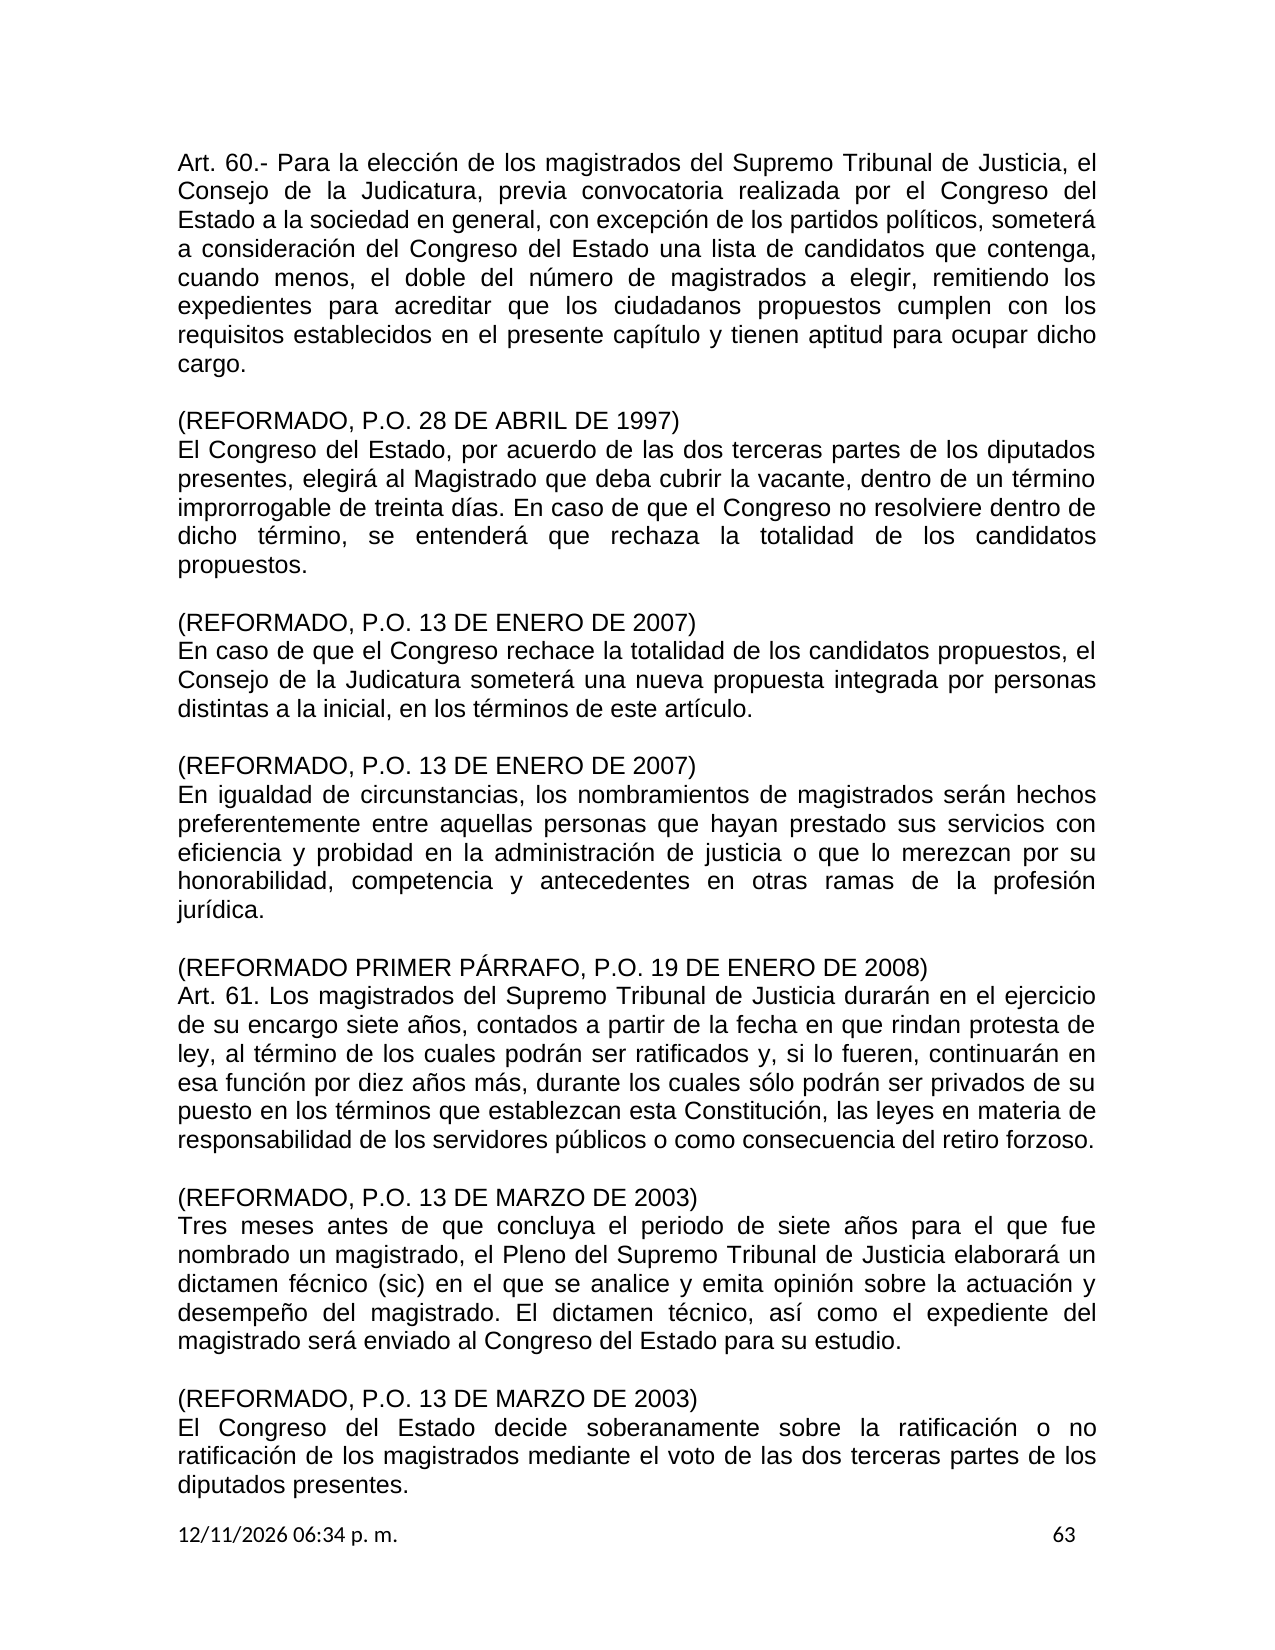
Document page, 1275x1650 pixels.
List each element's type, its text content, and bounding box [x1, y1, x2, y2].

text Art. 61. Los magistrados del Supremo Tribunal de Justicia durarán en el ejercicio de su encargo siete años, contados a partir de la fecha en que rindan protesta de ley, al término de los cuales podrán ser ratificados y, si lo fueren, continuarán en esa función por diez años más, durante los cuales sólo podrán ser privados de su puesto en los términos que establezcan esta Constitución, las leyes en materia de responsabilidad de los servidores públicos o como consecuencia del retiro forzoso. [177, 981, 1098, 1154]
text (REFORMADO, P.O. 13 DE ENERO DE 2007) [177, 751, 1098, 780]
text (REFORMADO PRIMER PÁRRAFO, P.O. 19 DE ENERO DE 2008) [177, 953, 1098, 981]
text En caso de que el Congreso rechace la totalidad de los candidatos propuestos, el Consejo de la Judicatura someterá una nueva propuesta integrada por personas distintas a la inicial, en los términos de este artículo. [177, 636, 1098, 723]
text (REFORMADO, P.O. 13 DE MARZO DE 2003) [177, 1384, 1098, 1413]
text Art. 60.- Para la elección de los magistrados del Supremo Tribunal de Justicia, el Consejo de la Judicatura, previa convocatoria realizada por el Congreso del Estado a la sociedad en general, con excepción de los partidos políticos, someterá a consideración del Congreso del Estado una lista de candidatos que contenga, cuando menos, el doble del número de magistrados a elegir, remitiendo los expedientes para acreditar que los ciudadanos propuestos cumplen con los requisitos establecidos en el presente capítulo y tienen aptitud para ocupar dicho cargo. [177, 148, 1098, 378]
text El Congreso del Estado, por acuerdo de las dos terceras partes de los diputados presentes, elegirá al Magistrado que deba cubrir la vacante, dentro de un término improrrogable de treinta días. En caso de que el Congreso no resolviere dentro de dicho término, se entenderá que rechaza la totalidad de los candidatos propuestos. [177, 435, 1098, 579]
text El Congreso del Estado decide soberanamente sobre la ratificación o no ratificación de los magistrados mediante el voto de las dos terceras partes de los diputados presentes. [177, 1413, 1098, 1499]
text (REFORMADO, P.O. 28 DE ABRIL DE 1997) [177, 406, 1098, 435]
text Tres meses antes de que concluya el periodo de siete años para el que fue nombrado un magistrado, el Pleno del Supremo Tribunal de Justicia elaborará un dictamen fécnico (sic) en el que se analice y emita opinión sobre la actuación y desempeño del magistrado. El dictamen técnico, así como el expediente del magistrado será enviado al Congreso del Estado para su estudio. [177, 1211, 1098, 1355]
text (REFORMADO, P.O. 13 DE ENERO DE 2007) [177, 608, 1098, 636]
text (REFORMADO, P.O. 13 DE MARZO DE 2003) [177, 1183, 1098, 1211]
text En igualdad de circunstancias, los nombramientos de magistrados serán hechos preferentemente entre aquellas personas que hayan prestado sus servicios con eficiencia y probidad en la administración de justicia o que lo merezcan por su honorabilidad, competencia y antecedentes en otras ramas de la profesión jurídica. [177, 780, 1098, 924]
